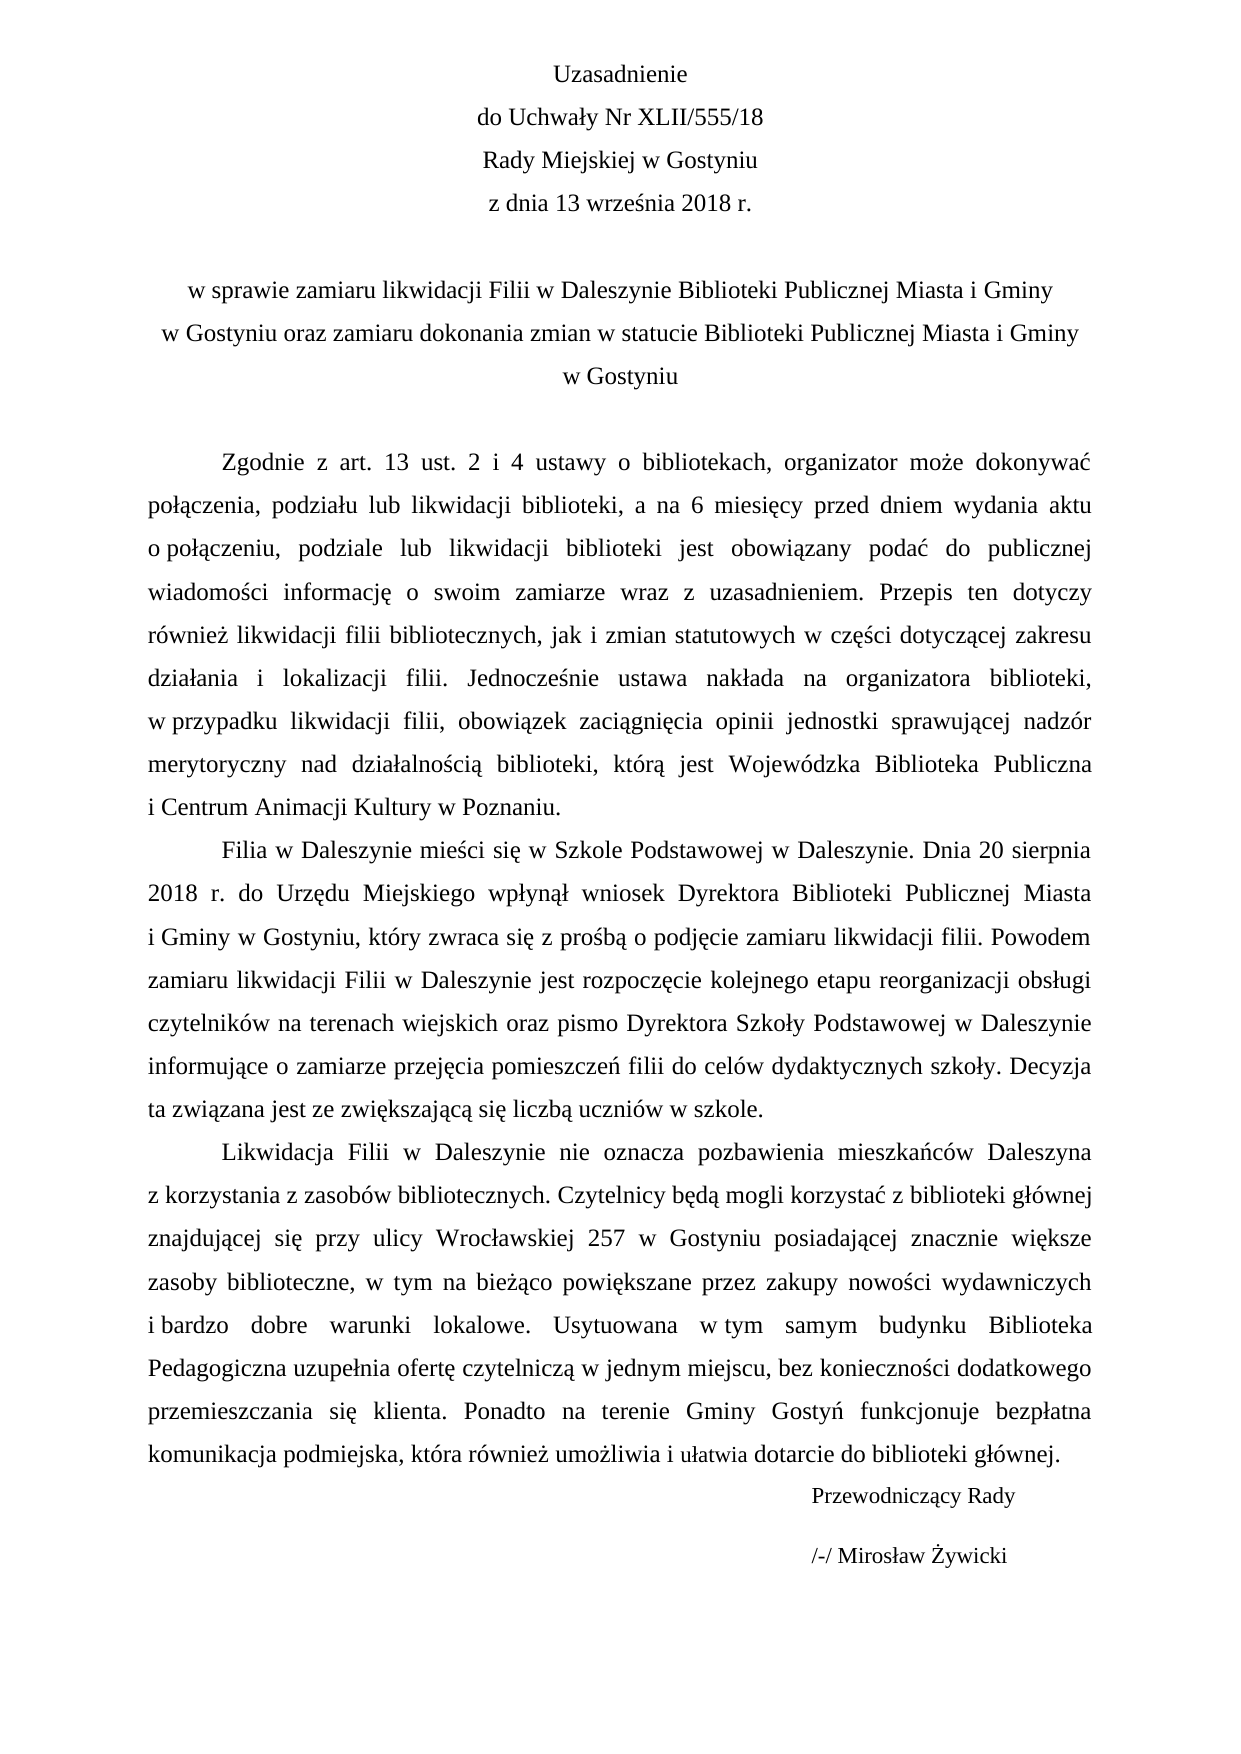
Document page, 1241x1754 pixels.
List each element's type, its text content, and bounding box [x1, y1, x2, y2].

text Rady Miejskiej w Gostyniu [148, 145, 1093, 174]
text Zgodnie z art. 13 ust. 2 i 4 ustawy o bibliotekach, organizator może dokonywać połączenia, podziału lub likwidacji biblioteki, a na 6 miesięcy przed dniem wydania aktu o połączeniu, podziale lub likwidacji biblioteki jest obowiązany podać do publicznej wiadomości informację o swoim zamiarze wraz z uzasadnieniem. Przepis ten dotyczy również likwidacji filii bibliotecznych, jak i zmian statutowych w części dotyczącej zakresu działania i lokalizacji filii. Jednocześnie ustawa nakłada na organizatora biblioteki, w przypadku likwidacji filii, obowiązek zaciągnięcia opinii jednostki sprawującej nadzór merytoryczny nad działalnością biblioteki, którą jest Wojewódzka Biblioteka Publiczna i Centrum Animacji Kultury w Poznaniu. [148, 447, 1093, 821]
text /-/ Mirosław Żywicki [738, 1542, 1093, 1569]
text Likwidacja Filii w Daleszynie nie oznacza pozbawienia mieszkańców Daleszyna z korzystania z zasobów bibliotecznych. Czytelnicy będą mogli korzystać z biblioteki głównej znajdującej się przy ulicy Wrocławskiej 257 w Gostyniu posiadającej znacznie większe zasoby biblioteczne, w tym na bieżąco powiększane przez zakupy nowości wydawniczych i bardzo dobre warunki lokalowe. Usytuowana w tym samym budynku Biblioteka Pedagogiczna uzupełnia ofertę czytelniczą w jednym miejscu, bez konieczności dodatkowego przemieszczania się klienta. Ponadto na terenie Gminy Gostyń funkcjonuje bezpłatna komunikacja podmiejska, która również umożliwia i ułatwia dotarcie do biblioteki głównej. [148, 1137, 1093, 1468]
text Uzasadnienie [148, 59, 1093, 88]
text Przewodniczący Rady [738, 1482, 1093, 1508]
text do Uchwały Nr XLII/555/18 [148, 102, 1093, 131]
text z dnia 13 września 2018 r. [148, 188, 1093, 217]
text w sprawie zamiaru likwidacji Filii w Daleszynie Biblioteki Publicznej Miasta i Gminy w Gostyniu oraz zamiaru dokonania zmian w statucie Biblioteki Publicznej Miasta i Gminy w Gostyniu [148, 275, 1093, 390]
text Filia w Daleszynie mieści się w Szkole Podstawowej w Daleszynie. Dnia 20 sierpnia 2018 r. do Urzędu Miejskiego wpłynął wniosek Dyrektora Biblioteki Publicznej Miasta i Gminy w Gostyniu, który zwraca się z prośbą o podjęcie zamiaru likwidacji filii. Powodem zamiaru likwidacji Filii w Daleszynie jest rozpoczęcie kolejnego etapu reorganizacji obsługi czytelników na terenach wiejskich oraz pismo Dyrektora Szkoły Podstawowej w Daleszynie informujące o zamiarze przejęcia pomieszczeń filii do celów dydaktycznych szkoły. Decyzja ta związana jest ze zwiększającą się liczbą uczniów w szkole. [148, 835, 1093, 1123]
